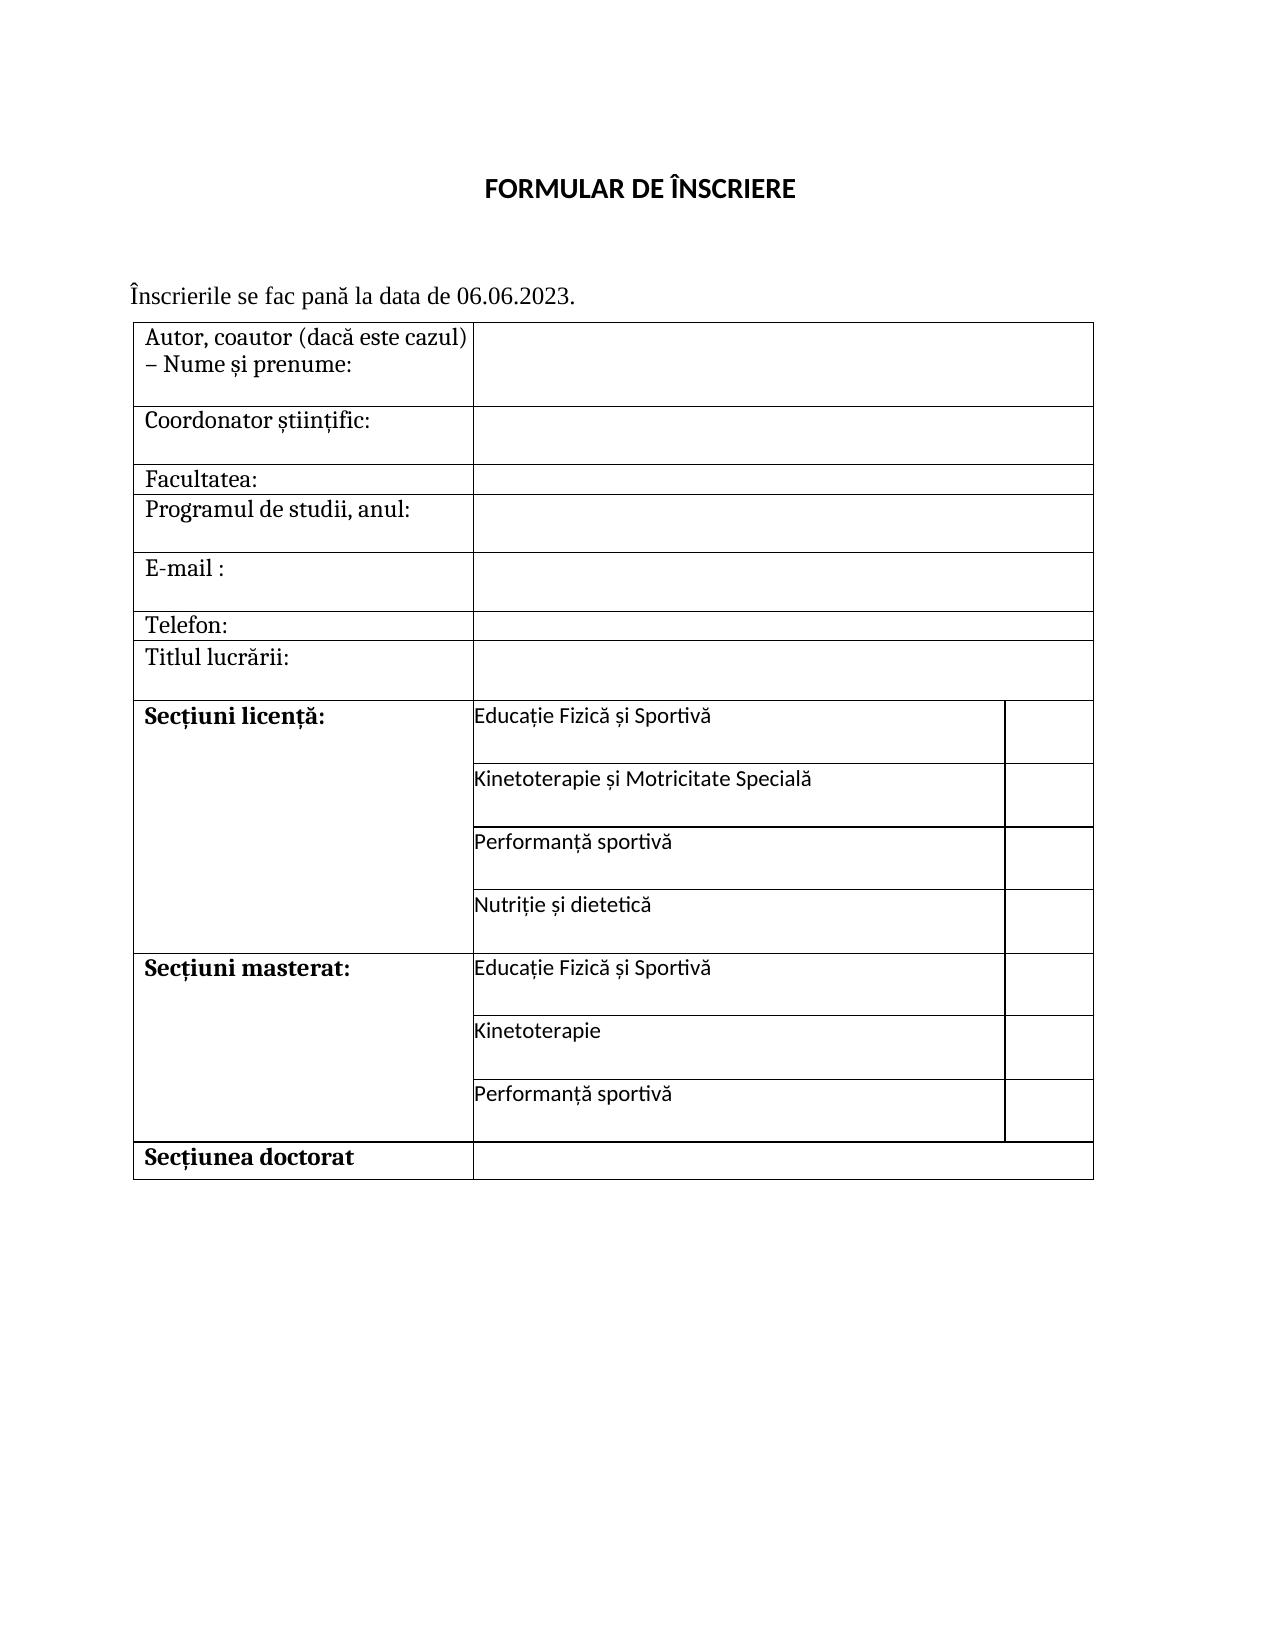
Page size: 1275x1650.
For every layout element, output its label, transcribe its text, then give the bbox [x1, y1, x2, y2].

table_cell Telefon: [134, 612, 473, 640]
table_cell Secțiunea doctorat [134, 1143, 473, 1178]
table_cell Secțiuni masterat: [134, 954, 473, 1141]
table_cell Coordonator științific: [134, 407, 473, 464]
table_cell [474, 612, 1093, 640]
table_cell Kinetoterapie [474, 1016, 1004, 1078]
table_cell Performanță sportivă [474, 1080, 1004, 1141]
table_cell [474, 641, 1093, 700]
table_cell [474, 465, 1093, 494]
table_cell [474, 1143, 1093, 1178]
table_cell Kinetoterapie și Motricitate Specială [474, 764, 1004, 826]
table_cell [474, 495, 1093, 552]
table_cell E-mail : [134, 553, 473, 611]
table_cell [1006, 828, 1093, 889]
table_cell Performanță sportivă [474, 828, 1004, 889]
text Înscrierile se fac pană la data de 06.06.2023. [124, 281, 1157, 310]
table_cell [474, 553, 1093, 611]
table_cell [1006, 890, 1093, 952]
table_cell Secțiuni licență: [134, 701, 473, 952]
table_cell [1006, 1080, 1093, 1141]
table_cell Educație Fizică și Sportivă [474, 954, 1004, 1015]
text FORMULAR DE ÎNSCRIERE [124, 170, 1157, 206]
table_cell Titlul lucrării: [134, 641, 473, 700]
table_header [474, 323, 1093, 406]
table_cell [1006, 954, 1093, 1015]
table_cell [1006, 764, 1093, 826]
table_cell [1006, 1016, 1093, 1078]
table_cell [1006, 701, 1093, 763]
table_cell Facultatea: [134, 465, 473, 494]
table_cell Programul de studii, anul: [134, 495, 473, 552]
table_cell Educație Fizică și Sportivă [474, 701, 1004, 763]
table_header Autor, coautor (dacă este cazul) – Nume și prenume: [134, 323, 473, 406]
table_cell [474, 407, 1093, 464]
table_cell Nutriție și dietetică [474, 890, 1004, 952]
